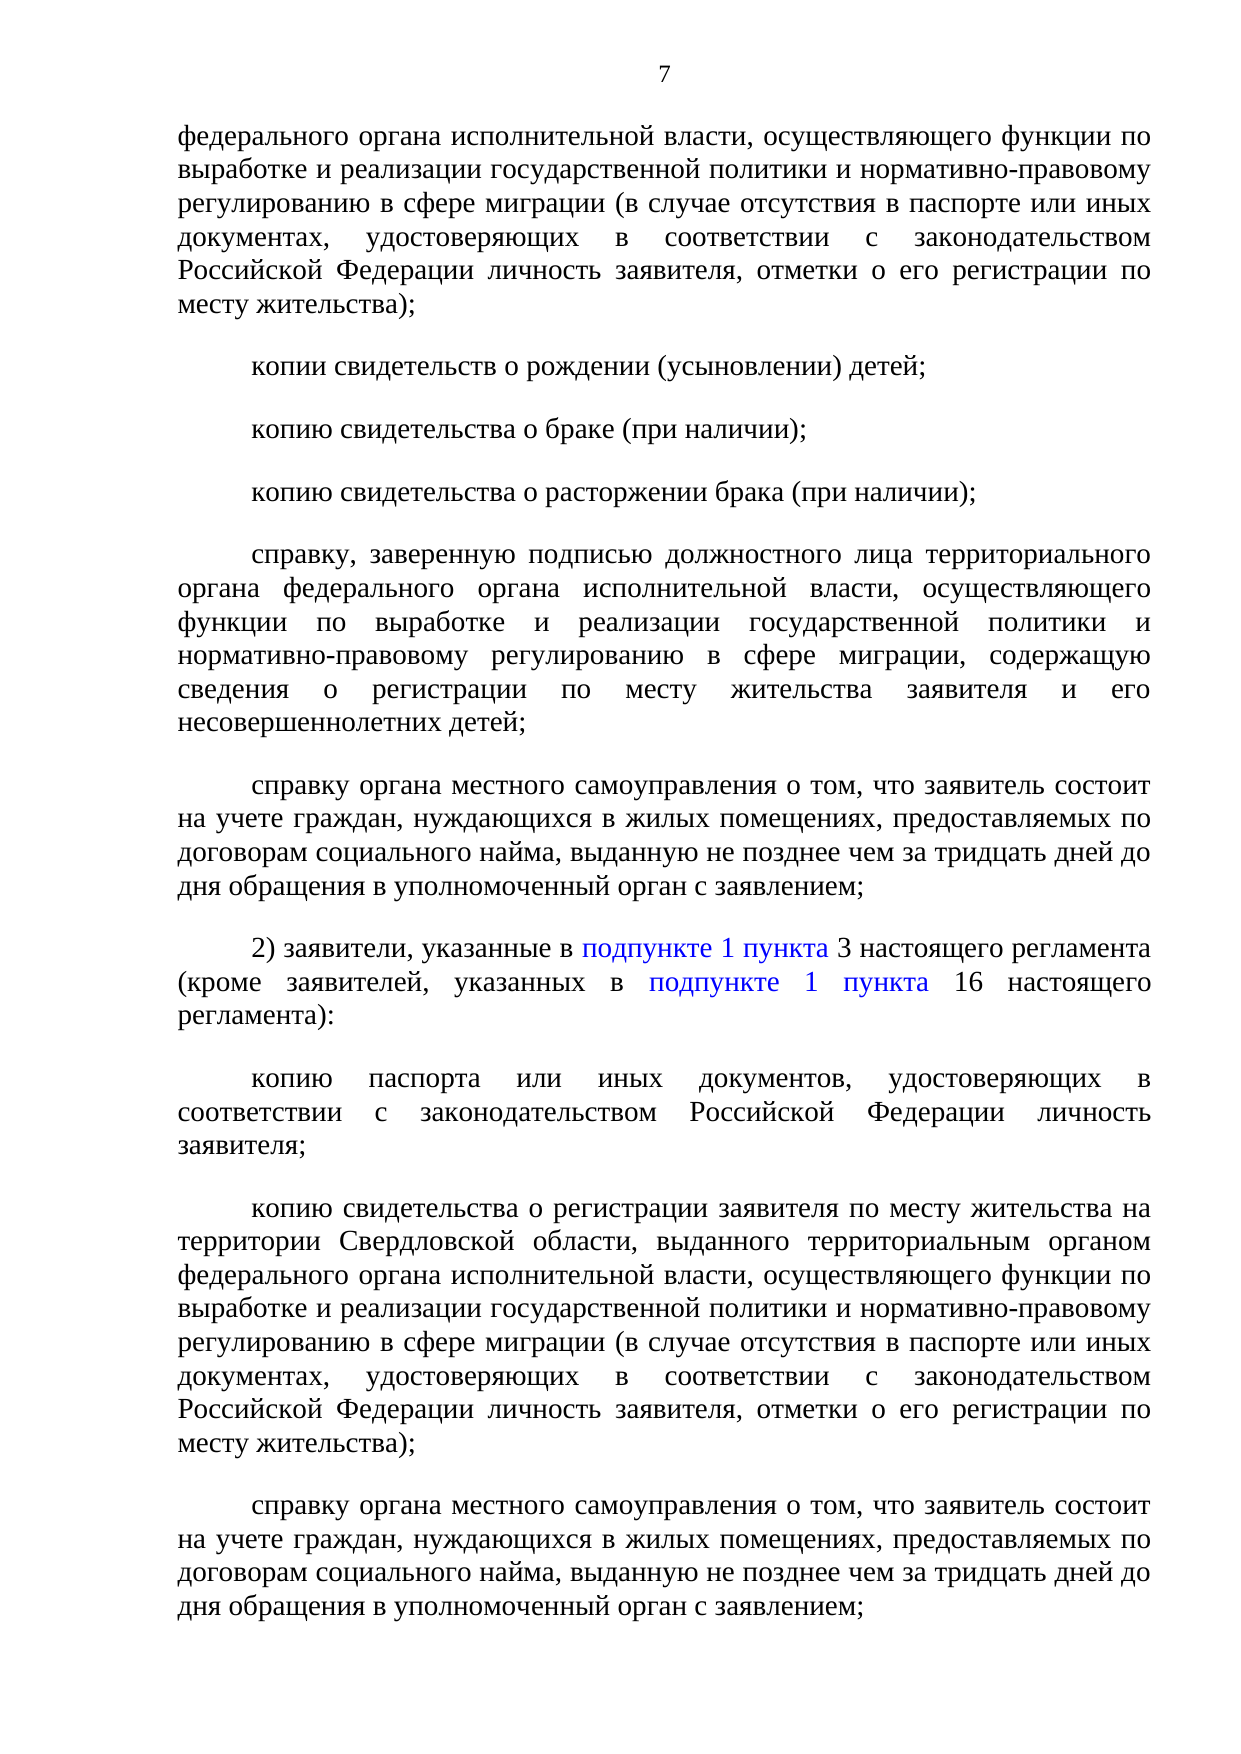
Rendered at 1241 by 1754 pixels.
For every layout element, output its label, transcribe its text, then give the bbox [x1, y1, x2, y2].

text копии свидетельств о рождении (усыновлении) детей; [177, 348, 1152, 382]
text копию паспорта или иных документов, удостоверяющих в соответствии с законодательством Российской Федерации личность заявителя; [177, 1060, 1152, 1161]
text справку органа местного самоуправления о том, что заявитель состоит на учете граждан, нуждающихся в жилых помещениях, предоставляемых по договорам социального найма, выданную не позднее чем за тридцать дней до дня обращения в уполномоченный орган с заявлением; [177, 767, 1152, 901]
text справку, заверенную подписью должностного лица территориального органа федерального органа исполнительной власти, осуществляющего функции по выработке и реализации государственной политики и нормативно-правовому регулированию в сфере миграции, содержащую сведения о регистрации по месту жительства заявителя и его несовершеннолетних детей; [177, 537, 1152, 738]
text 2) заявители, указанные в подпункте 1 пункта 3 настоящего регламента (кроме заявителей, указанных в подпункте 1 пункта 16 настоящего регламента): [177, 930, 1152, 1031]
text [177, 118, 1152, 319]
text справку органа местного самоуправления о том, что заявитель состоит на учете граждан, нуждающихся в жилых помещениях, предоставляемых по договорам социального найма, выданную не позднее чем за тридцать дней до дня обращения в уполномоченный орган с заявлением; [177, 1487, 1152, 1622]
text копию свидетельства о браке (при наличии); [177, 411, 1152, 445]
text копию свидетельства о расторжении брака (при наличии); [177, 474, 1152, 507]
